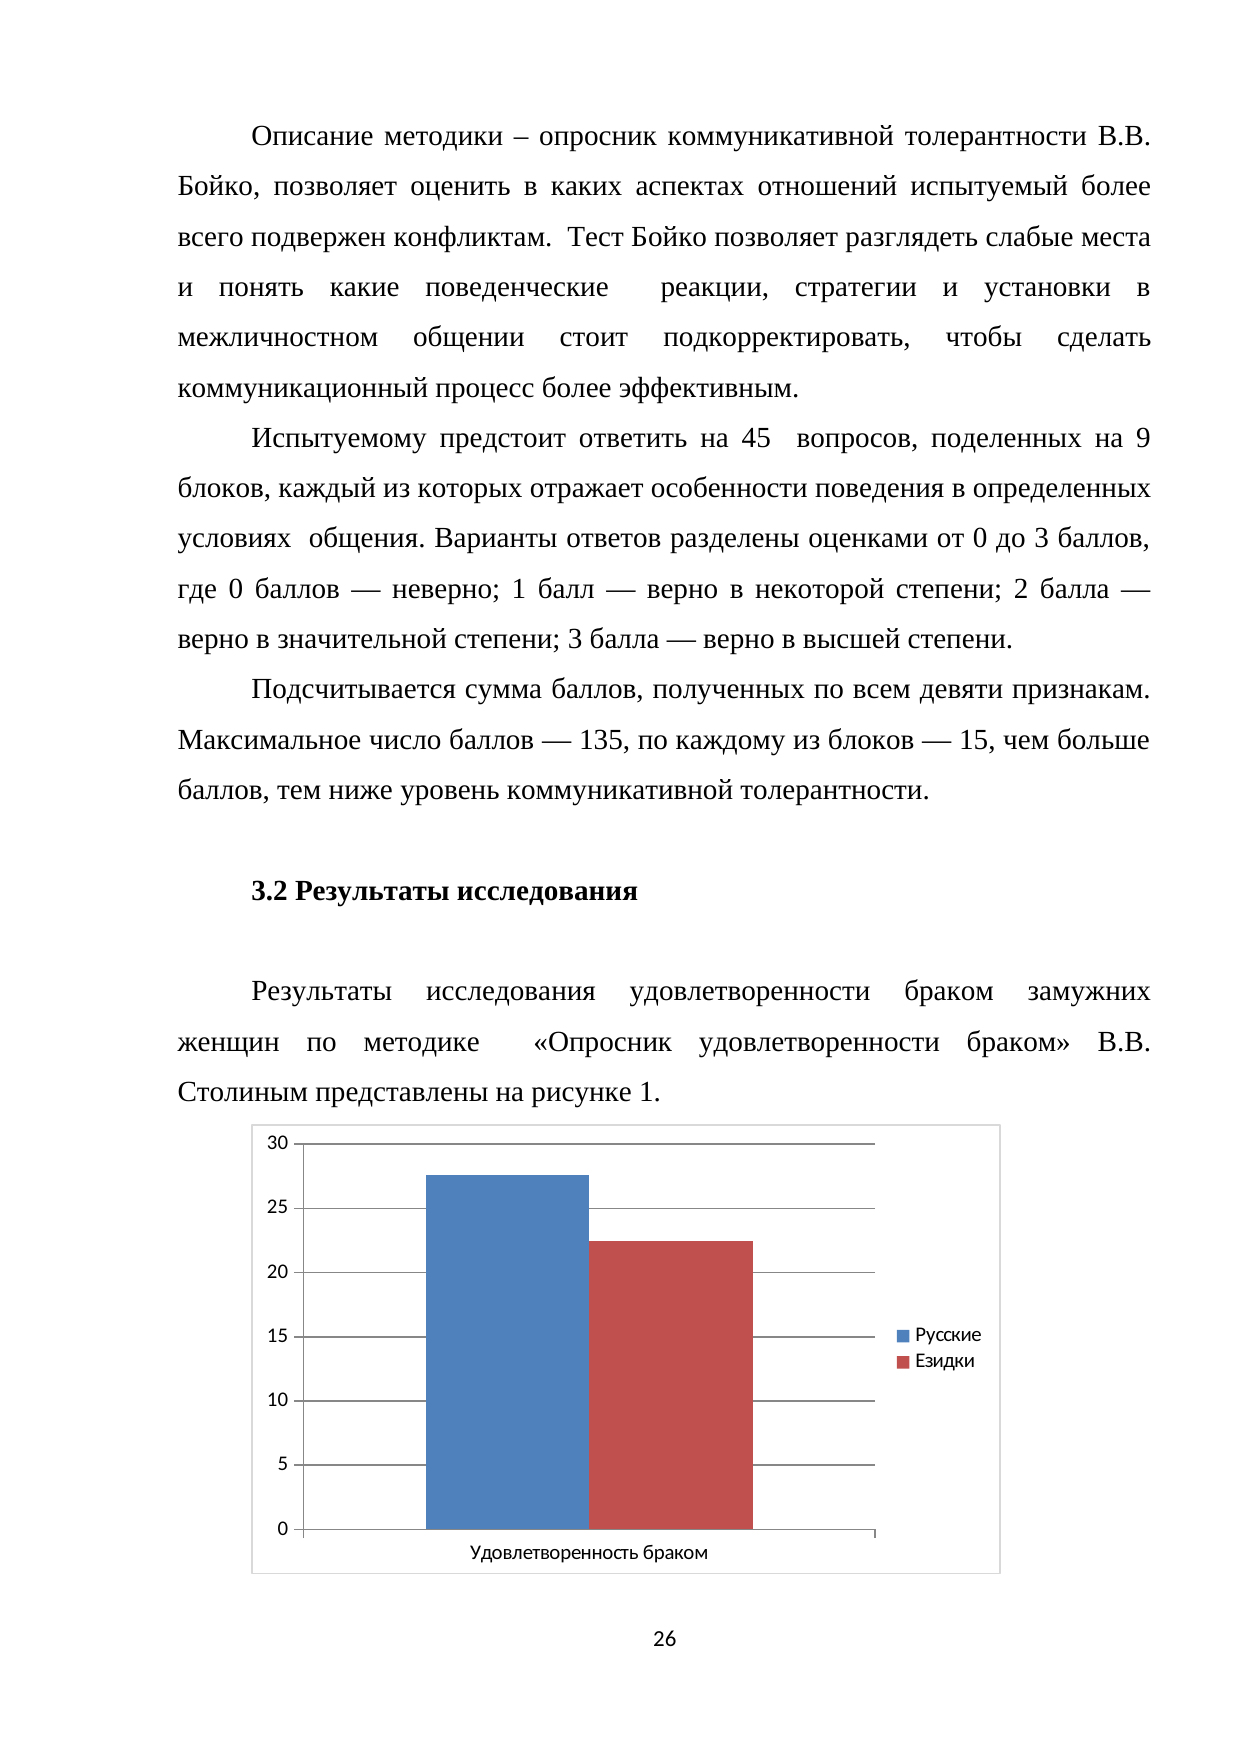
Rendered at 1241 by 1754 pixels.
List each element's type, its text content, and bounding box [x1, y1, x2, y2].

text Подсчитывается сумма баллов, полученных по всем девяти признакам. Максимальное число баллов — 135, по каждому из блоков — 15, чем больше баллов, тем ниже уровень коммуникативной толерантности. [177, 672, 1152, 806]
text Результаты исследования удовлетворенности браком замужних женщин по методике «Опросник удовлетворенности браком» В.В. Столиным представлены на рисунке 1. [177, 973, 1152, 1108]
text Описание методики – опросник коммуникативной толерантности В.В. Бойко, позволяет оценить в каких аспектах отношений испытуемый более всего подвержен конфликтам. Тест Бойко позволяет разглядеть слабые места и понять какие поведенческие реакции, стратегии и установки в межличностном общении стоит подкорректировать, чтобы сделать коммуникационный процесс более эффективным. [177, 118, 1152, 403]
text 3.2 Результаты исследования [177, 873, 1152, 906]
text Испытуемому предстоит ответить на 45 вопросов, поделенных на 9 блоков, каждый из которых отражает особенности поведения в определенных условиях общения. Варианты ответов разделены оценками от 0 до 3 баллов, где 0 баллов — неверно; 1 балл — верно в некоторой степени; 2 балла — верно в значительной степени; 3 балла — верно в высшей степени. [177, 420, 1152, 655]
